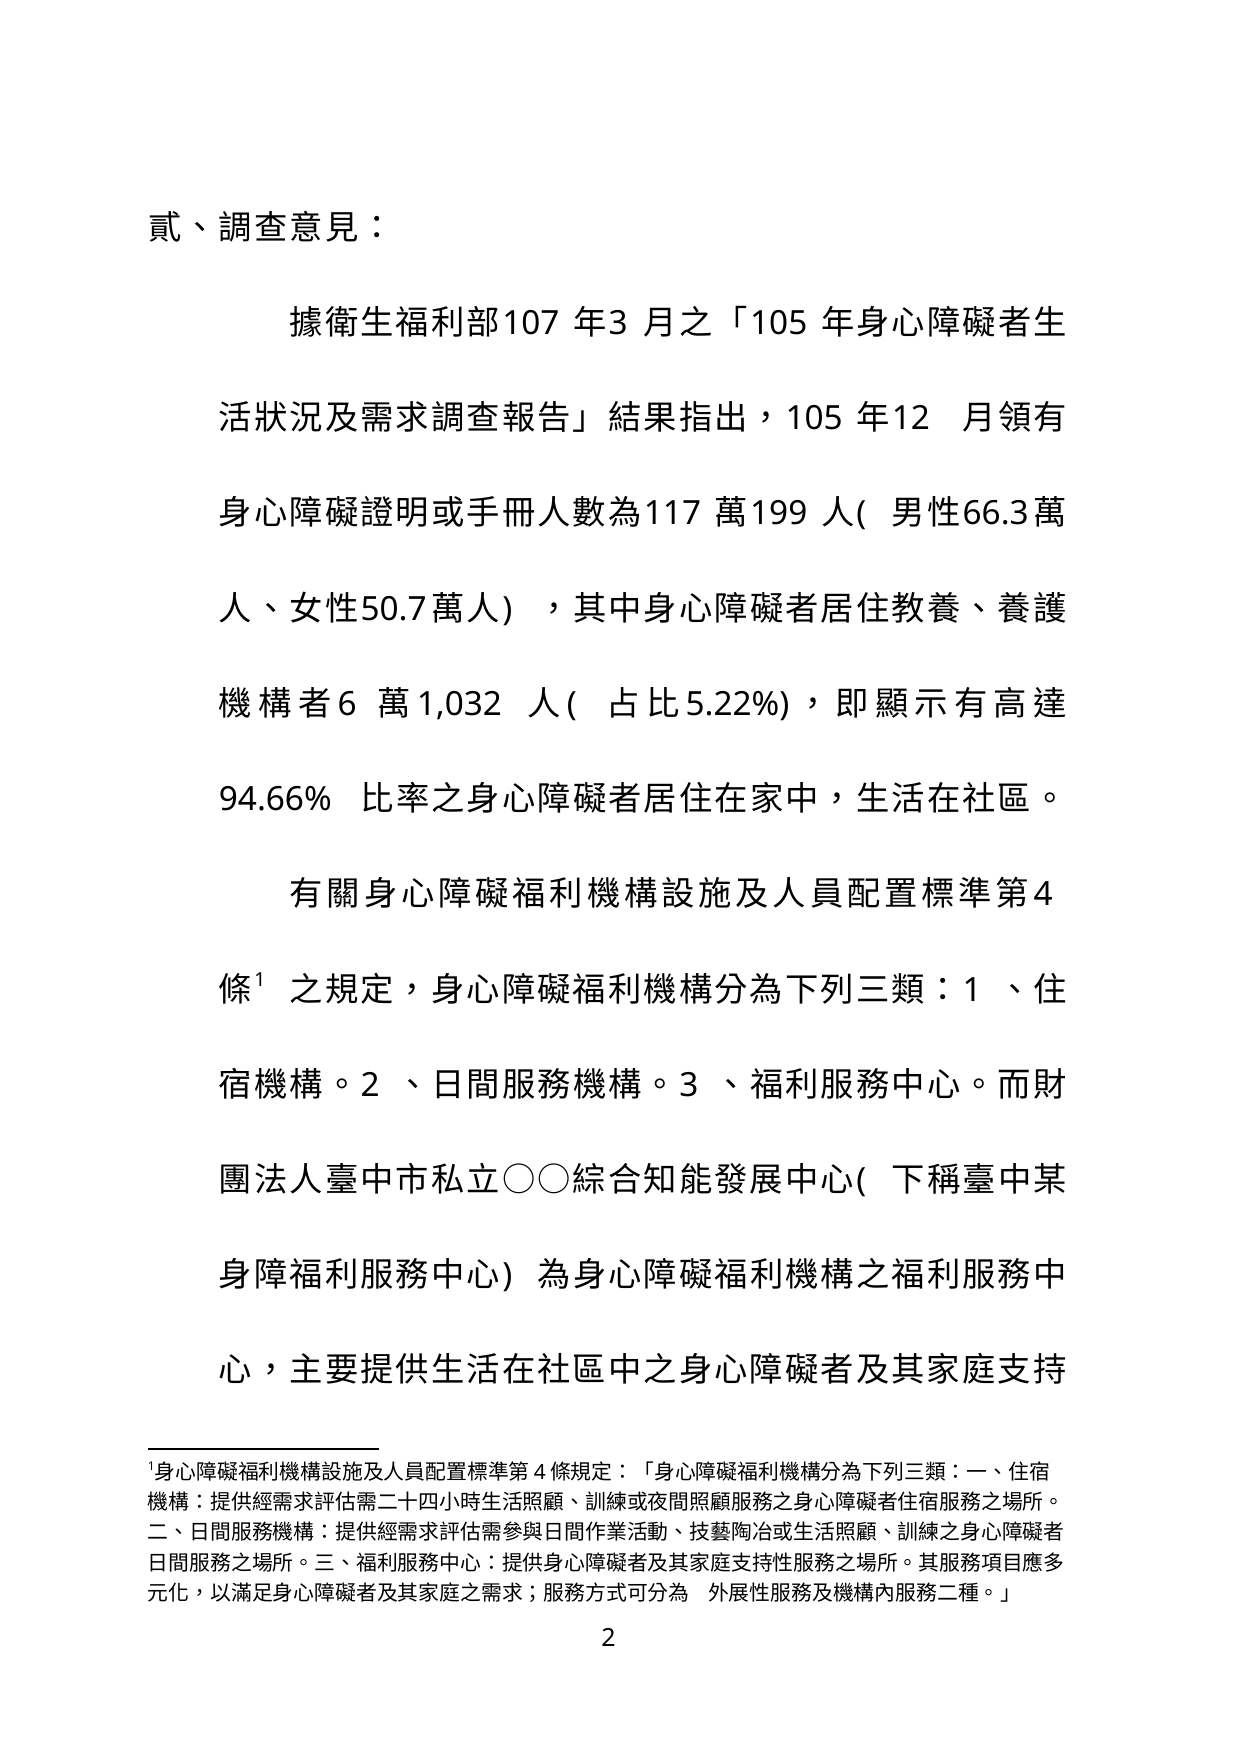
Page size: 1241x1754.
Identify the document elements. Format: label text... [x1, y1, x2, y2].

text 據衛生福利部107年3月之「105年身心障礙者生活狀況及需求調查報告」結果指出，105年12月領有身心障礙證明或手冊人數為117萬199人(男性66.3萬人、女性50.7萬人)，其中身心障礙者居住教養、養護機構者6萬1,032人(占比5.22%)，即顯示有高達94.66%比率之身心障礙者居住在家中，生活在社區。 [219, 272, 1069, 844]
subtitle 調查意見： [148, 177, 1069, 272]
